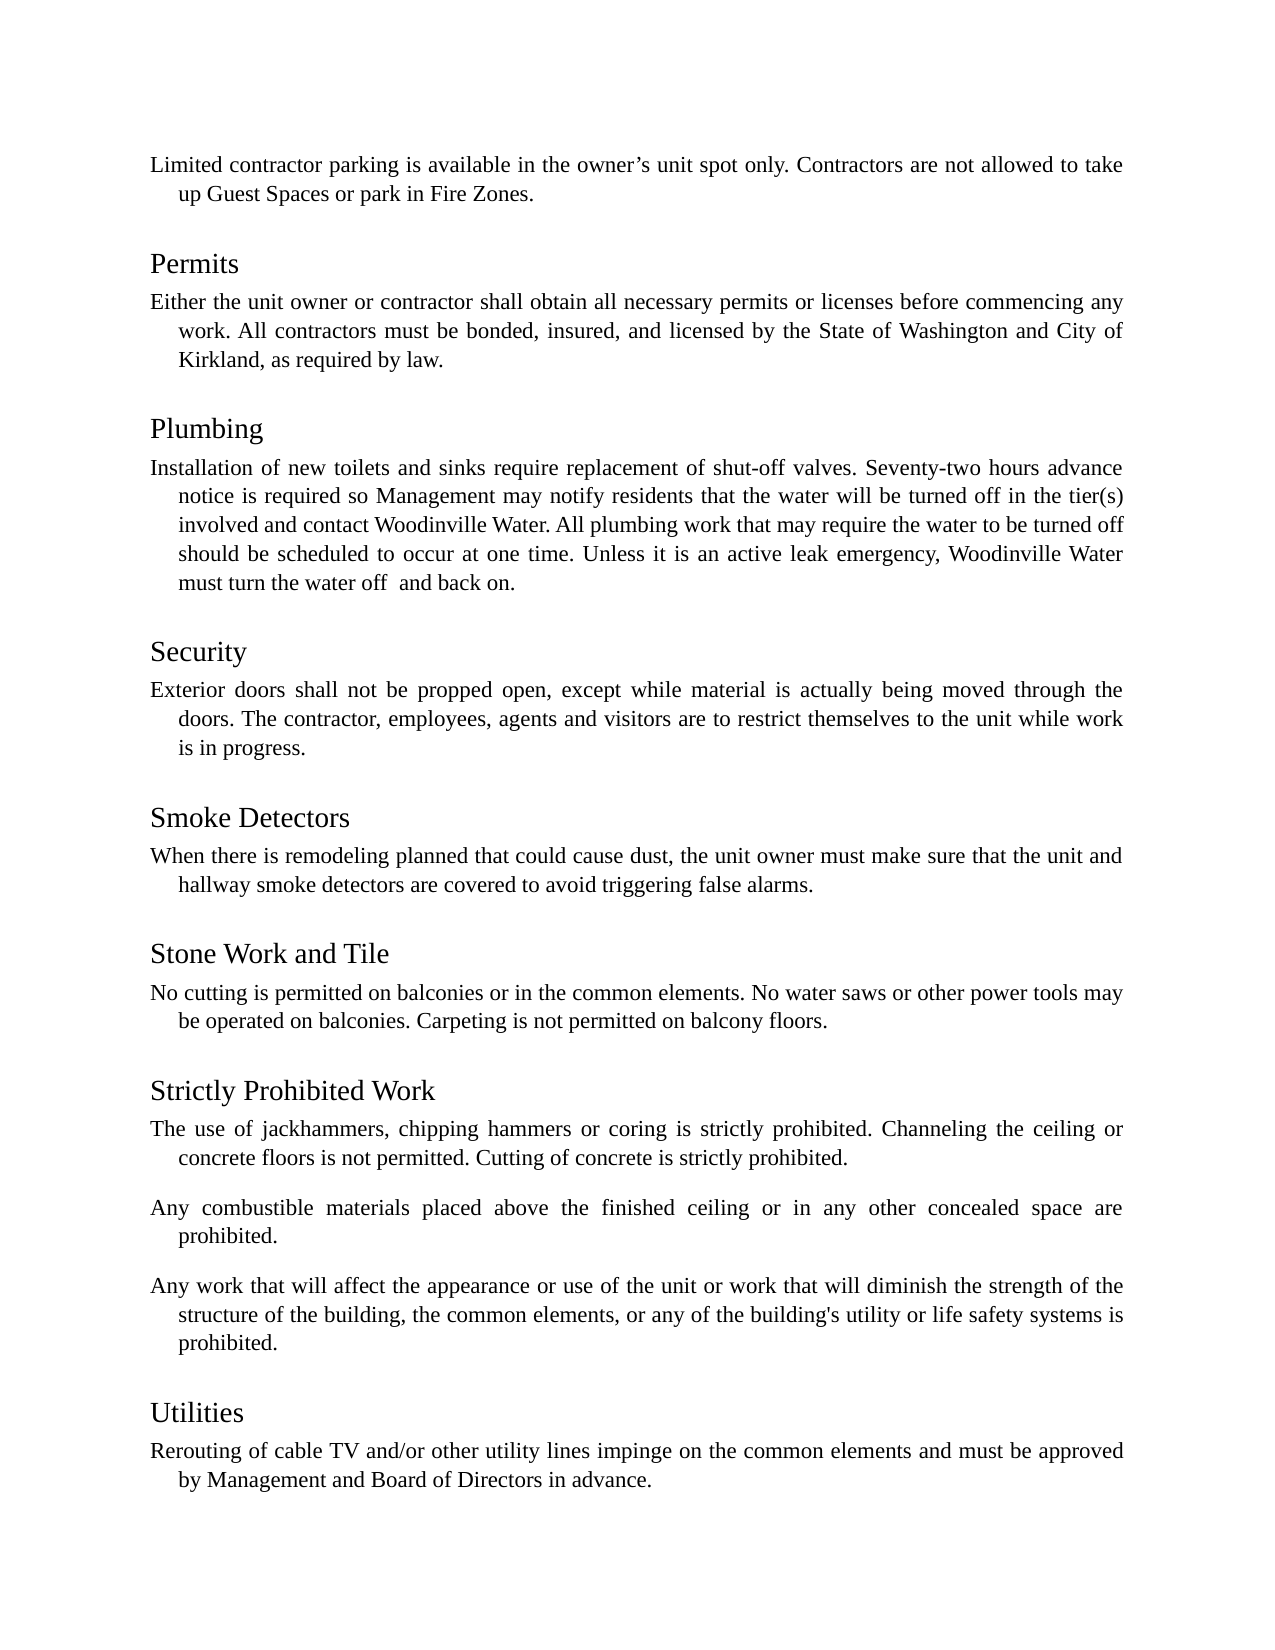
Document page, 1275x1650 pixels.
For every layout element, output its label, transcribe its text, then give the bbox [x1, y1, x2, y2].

text Either the unit owner or contractor shall obtain all necessary permits or licenses before commencing any work. All contractors must be bonded, insured, and licensed by the State of Washington and City of Kirkland, as required by law. [150, 287, 1125, 373]
text Exterior doors shall not be propped open, except while material is actually being moved through the doors. The contractor, employees, agents and visitors are to restrict themselves to the unit while work is in progress. [150, 675, 1125, 761]
text Permits [150, 253, 1125, 278]
text The use of jackhammers, chipping hammers or coring is strictly prohibited. Channeling the ceiling or concrete floors is not permitted. Cutting of concrete is strictly prohibited. [150, 1114, 1125, 1171]
text Any work that will affect the appearance or use of the unit or work that will diminish the strength of the structure of the building, the common elements, or any of the building's utility or life safety systems is prohibited. [150, 1270, 1125, 1357]
text Security [150, 642, 1125, 667]
text Rerouting of cable TV and/or other utility lines impinge on the common elements and must be approved by Management and Board of Directors in advance. [150, 1436, 1125, 1493]
text Any combustible materials placed above the finished ceiling or in any other concealed space are prohibited. [150, 1192, 1125, 1249]
text Installation of new toilets and sinks require replacement of shut-off valves. Seventy-two hours advance notice is required so Management may notify residents that the water will be turned off in the tier(s) involved and contact Woodinville Water. All plumbing work that may require the water to be turned off should be scheduled to occur at one time. Unless it is an active leak emergency, Woodinville Water must turn the water off and back on. [150, 452, 1125, 596]
text Limited contractor parking is available in the owner’s unit spot only. Contractors are not allowed to take up Guest Spaces or park in Fire Zones. [150, 150, 1125, 207]
text Plumbing [150, 419, 1125, 444]
text Stone Work and Tile [150, 944, 1125, 969]
text Utilities [150, 1402, 1125, 1427]
text Strictly Prohibited Work [150, 1080, 1125, 1105]
text No cutting is permitted on balconies or in the common elements. No water saws or other power tools may be operated on balconies. Carpeting is not permitted on balcony floors. [150, 977, 1125, 1034]
text Smoke Detectors [150, 807, 1125, 832]
text When there is remodeling planned that could cause dust, the unit owner must make sure that the unit and hallway smoke detectors are covered to avoid triggering false alarms. [150, 840, 1125, 898]
